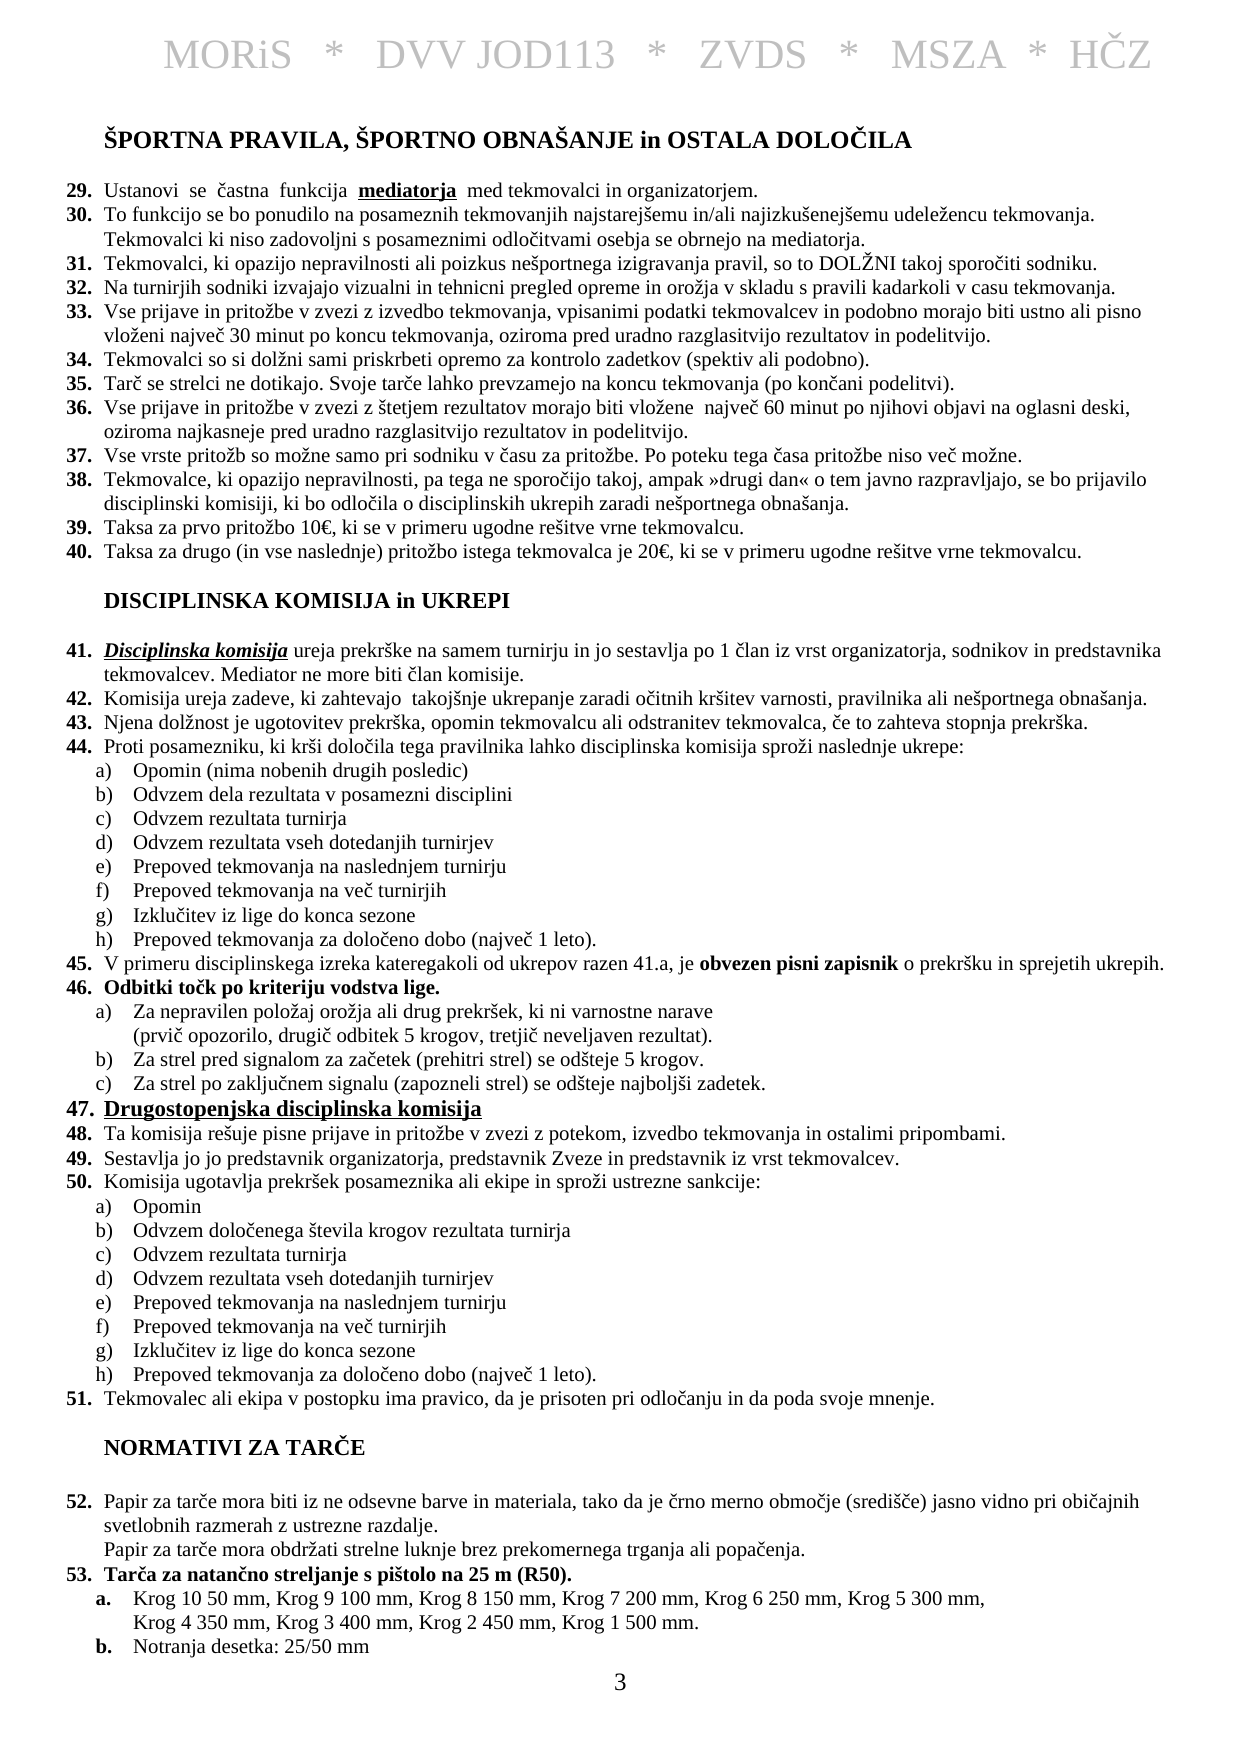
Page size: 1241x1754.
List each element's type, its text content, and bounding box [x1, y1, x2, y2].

list Prepoved tekmovanja za določeno dobo (največ 1 leto). [95, 1362, 1181, 1386]
list Izklučitev iz lige do konca sezone [95, 902, 1181, 927]
list Vse prijave in pritožbe v zvezi z štetjem rezultatov morajo biti vložene največ 60 minut po njihovi objavi na oglasni deski, oziroma najkasneje pred uradno razglasitvijo rezultatov in podelitvijo. [66, 395, 1181, 443]
list Odvzem rezultata turnirja [95, 806, 1181, 830]
list Krog 10 50 mm, Krog 9 100 mm, Krog 8 150 mm, Krog 7 200 mm, Krog 6 250 mm, Krog 5 300 mm, [95, 1586, 1181, 1609]
list V primeru disciplinskega izreka kateregakoli od ukrepov razen 41.a, je obvezen pisni zapisnik o prekršku in sprejetih ukrepih. [66, 951, 1181, 975]
list Na turnirjih sodniki izvajajo vizualni in tehnicni pregled opreme in orožja v skladu s pravili kadarkoli v casu tekmovanja. [66, 274, 1181, 299]
list Njena dolžnost je ugotovitev prekrška, opomin tekmovalcu ali odstranitev tekmovalca, če to zahteva stopnja prekrška. [66, 710, 1181, 734]
list Odvzem rezultata vseh dotedanjih turnirjev [95, 1266, 1181, 1290]
list Papir za tarče mora biti iz ne odsevne barve in materiala, tako da je črno merno območje (središče) jasno vidno pri običajnih svetlobnih razmerah z ustrezne razdalje. [66, 1489, 1181, 1537]
list Ta komisija rešuje pisne prijave in pritožbe v zvezi z potekom, izvedbo tekmovanja in ostalimi pripombami. [66, 1121, 1181, 1145]
list Ustanovi se častna funkcija mediatorja med tekmovalci in organizatorjem. [66, 178, 1181, 202]
list Odbitki točk po kriteriju vodstva lige. [66, 975, 1181, 999]
list Za strel pred signalom za začetek (prehitri strel) se odšteje 5 krogov. [95, 1047, 1181, 1071]
list Tekmovalci, ki opazijo nepravilnosti ali poizkus nešportnega izigravanja pravil, so to DOLŽNI takoj sporočiti sodniku. [66, 251, 1181, 274]
list Vse vrste pritožb so možne samo pri sodniku v času za pritožbe. Po poteku tega časa pritožbe niso več možne. [66, 443, 1181, 467]
list Tekmovalce, ki opazijo nepravilnosti, pa tega ne sporočijo takoj, ampak »drugi dan« o tem javno razpravljajo, se bo prijavilo disciplinski komisiji, ki bo odločila o disciplinskih ukrepih zaradi nešportnega obnašanja. [66, 467, 1181, 515]
text DISCIPLINSKA KOMISIJA in UKREPI [103, 587, 1181, 614]
list To funkcijo se bo ponudilo na posameznih tekmovanjih najstarejšemu in/ali najizkušenejšemu udeležencu tekmovanja. [66, 202, 1181, 226]
list Za nepravilen položaj orožja ali drug prekršek, ki ni varnostne narave [95, 999, 1181, 1023]
list Drugostopenjska disciplinska komisija [66, 1095, 1181, 1121]
list Izklučitev iz lige do konca sezone [95, 1338, 1181, 1362]
list Prepoved tekmovanja za določeno dobo (največ 1 leto). [95, 927, 1181, 951]
list (prvič opozorilo, drugič odbitek 5 krogov, tretjič neveljaven rezultat). [133, 1023, 1181, 1047]
list Odvzem določenega števila krogov rezultata turnirja [95, 1218, 1181, 1242]
list Prepoved tekmovanja na več turnirjih [95, 878, 1181, 902]
list Za strel po zaključnem signalu (zapozneli strel) se odšteje najboljši zadetek. [95, 1071, 1181, 1095]
list Tarča za natančno streljanje s pištolo na 25 m (R50). [66, 1561, 1181, 1586]
list Krog 4 350 mm, Krog 3 400 mm, Krog 2 450 mm, Krog 1 500 mm. [133, 1609, 1181, 1634]
list Taksa za prvo pritožbo 10€, ki se v primeru ugodne rešitve vrne tekmovalcu. [66, 515, 1181, 539]
list Tekmovalci ki niso zadovoljni s posameznimi odločitvami osebja se obrnejo na mediatorja. [103, 226, 1181, 251]
list Taksa za drugo (in vse naslednje) pritožbo istega tekmovalca je 20€, ki se v primeru ugodne rešitve vrne tekmovalcu. [66, 539, 1181, 563]
list Papir za tarče mora obdržati strelne luknje brez prekomernega trganja ali popačenja. [103, 1537, 1181, 1561]
list Prepoved tekmovanja na naslednjem turnirju [95, 854, 1181, 878]
list Komisija ureja zadeve, ki zahtevajo takojšnje ukrepanje zaradi očitnih kršitev varnosti, pravilnika ali nešportnega obnašanja. [66, 686, 1181, 710]
list Opomin [95, 1193, 1181, 1218]
list Tarč se strelci ne dotikajo. Svoje tarče lahko prevzamejo na koncu tekmovanja (po končani podelitvi). [66, 371, 1181, 395]
text NORMATIVI ZA TARČE [103, 1434, 1181, 1461]
list Proti posamezniku, ki krši določila tega pravilnika lahko disciplinska komisija sproži naslednje ukrepe: [66, 734, 1181, 758]
list Opomin (nima nobenih drugih posledic) [95, 758, 1181, 782]
list Notranja desetka: 25/50 mm [95, 1634, 1181, 1658]
list Prepoved tekmovanja na več turnirjih [95, 1314, 1181, 1338]
list Odvzem rezultata vseh dotedanjih turnirjev [95, 830, 1181, 854]
list Odvzem rezultata turnirja [95, 1242, 1181, 1266]
list Odvzem dela rezultata v posamezni disciplini [95, 782, 1181, 806]
list Prepoved tekmovanja na naslednjem turnirju [95, 1290, 1181, 1314]
list Sestavlja jo jo predstavnik organizatorja, predstavnik Zveze in predstavnik iz vrst tekmovalcev. [66, 1145, 1181, 1169]
list Vse prijave in pritožbe v zvezi z izvedbo tekmovanja, vpisanimi podatki tekmovalcev in podobno morajo biti ustno ali pisno vloženi največ 30 minut po koncu tekmovanja, oziroma pred uradno razglasitvijo rezultatov in podelitvijo. [66, 299, 1181, 347]
list Komisija ugotavlja prekršek posameznika ali ekipe in sproži ustrezne sankcije: [66, 1169, 1181, 1193]
list Disciplinska komisija ureja prekrške na samem turnirju in jo sestavlja po 1 član iz vrst organizatorja, sodnikov in predstavnika tekmovalcev. Mediator ne more biti član komisije. [66, 638, 1181, 686]
list Tekmovalec ali ekipa v postopku ima pravico, da je prisoten pri odločanju in da poda svoje mnenje. [66, 1386, 1181, 1410]
list Tekmovalci so si dolžni sami priskrbeti opremo za kontrolo zadetkov (spektiv ali podobno). [66, 347, 1181, 371]
text ŠPORTNA PRAVILA, ŠPORTNO OBNAŠANJE in OSTALA DOLOČILA [103, 126, 1181, 154]
